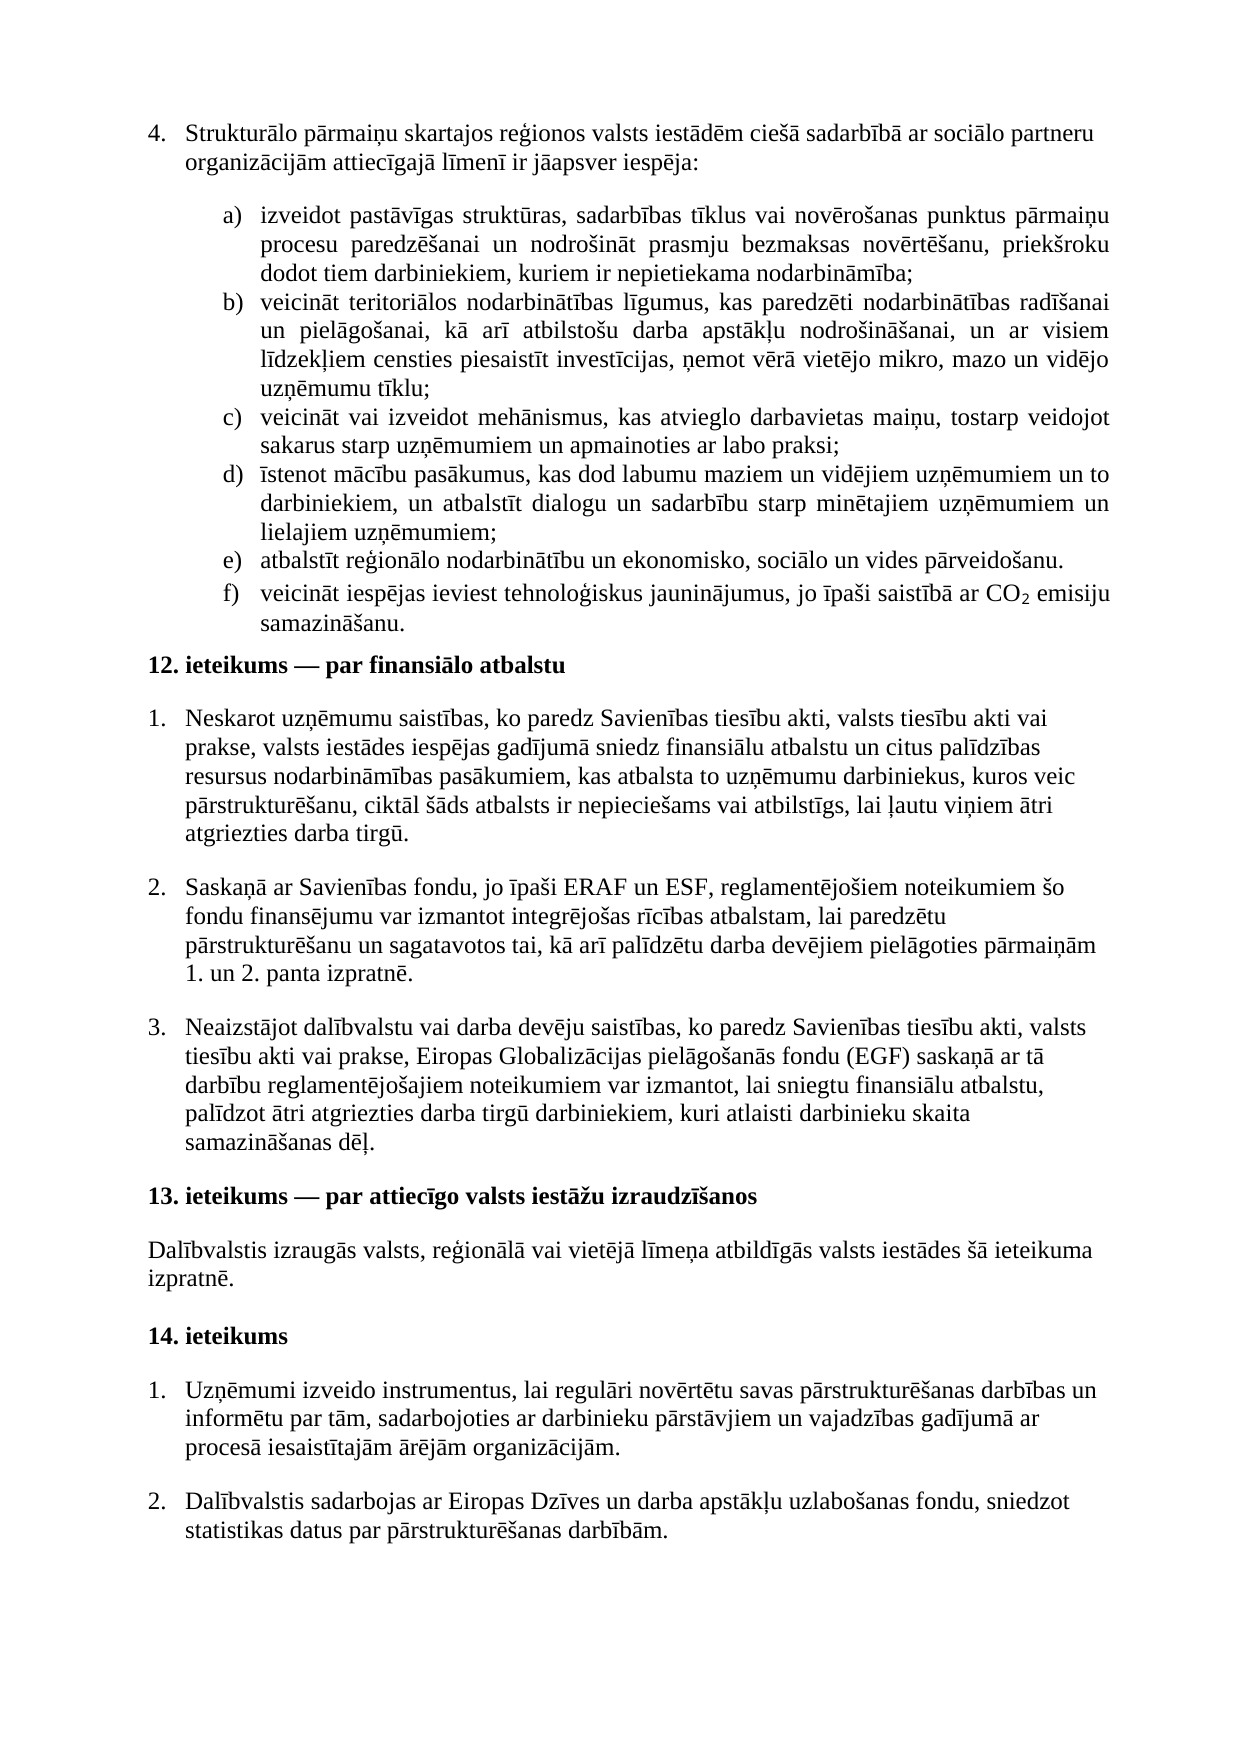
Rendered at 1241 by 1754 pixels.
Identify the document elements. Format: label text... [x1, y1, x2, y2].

list veicināt iespējas ieviest tehnoloģiskus jauninājumus, jo īpaši saistībā ar CO2 emisiju samazināšanu. [223, 574, 1110, 637]
text 4. Strukturālo pārmaiņu skartajos reģionos valsts iestādēm ciešā sadarbībā ar sociālo partneru organizācijām attiecīgajā līmenī ir jāapsver iespēja: [148, 118, 1110, 176]
list izveidot pastāvīgas struktūras, sadarbības tīklus vai novērošanas punktus pārmaiņu procesu paredzēšanai un nodrošināt prasmju bezmaksas novērtēšanu, priekšroku dodot tiem darbiniekiem, kuriem ir nepietiekama nodarbināmība; [223, 201, 1110, 287]
text 1. Uzņēmumi izveido instrumentus, lai regulāri novērtētu savas pārstrukturēšanas darbības un informētu par tām, sadarbojoties ar darbinieku pārstāvjiem un vajadzības gadījumā ar procesā iesaistītajām ārējām organizācijām. [148, 1375, 1110, 1461]
text 3. Neaizstājot dalībvalstu vai darba devēju saistības, ko paredz Savienības tiesību akti, valsts tiesību akti vai prakse, Eiropas Globalizācijas pielāgošanās fondu (EGF) saskaņā ar tā darbību reglamentējošajiem noteikumiem var izmantot, lai sniegtu finansiālu atbalstu, palīdzot ātri atgriezties darba tirgū darbiniekiem, kuri atlaisti darbinieku skaita samazināšanas dēļ. [148, 1012, 1110, 1156]
text 13. ieteikums — par attiecīgo valsts iestāžu izraudzīšanos [148, 1181, 1110, 1210]
text 1. Neskarot uzņēmumu saistības, ko paredz Savienības tiesību akti, valsts tiesību akti vai prakse, valsts iestādes iespējas gadījumā sniedz finansiālu atbalstu un citus palīdzības resursus nodarbināmības pasākumiem, kas atbalsta to uzņēmumu darbiniekus, kuros veic pārstrukturēšanu, ciktāl šāds atbalsts ir nepieciešams vai atbilstīgs, lai ļautu viņiem ātri atgriezties darba tirgū. [148, 703, 1110, 847]
text 14. ieteikums [148, 1321, 1110, 1350]
list veicināt teritoriālos nodarbinātības līgumus, kas paredzēti nodarbinātības radīšanai un pielāgošanai, kā arī atbilstošu darba apstākļu nodrošināšanai, un ar visiem līdzekļiem censties piesaistīt investīcijas, ņemot vērā vietējo mikro, mazo un vidējo uzņēmumu tīklu; [223, 287, 1110, 402]
list atbalstīt reģionālo nodarbinātību un ekonomisko, sociālo un vides pārveidošanu. [223, 546, 1110, 574]
text 2. Saskaņā ar Savienības fondu, jo īpaši ERAF un ESF, reglamentējošiem noteikumiem šo fondu finansējumu var izmantot integrējošas rīcības atbalstam, lai paredzētu pārstrukturēšanu un sagatavotos tai, kā arī palīdzētu darba devējiem pielāgoties pārmaiņām 1. un 2. panta izpratnē. [148, 872, 1110, 987]
list veicināt vai izveidot mehānismus, kas atvieglo darbavietas maiņu, tostarp veidojot sakarus starp uzņēmumiem un apmainoties ar labo praksi; [223, 402, 1110, 459]
text 12. ieteikums — par finansiālo atbalstu [148, 650, 1110, 678]
text Dalībvalstis izraugās valsts, reģionālā vai vietējā līmeņa atbildīgās valsts iestādes šā ieteikuma izpratnē. [148, 1235, 1110, 1292]
list īstenot mācību pasākumus, kas dod labumu maziem un vidējiem uzņēmumiem un to darbiniekiem, un atbalstīt dialogu un sadarbību starp minētajiem uzņēmumiem un lielajiem uzņēmumiem; [223, 459, 1110, 546]
text 2. Dalībvalstis sadarbojas ar Eiropas Dzīves un darba apstākļu uzlabošanas fondu, sniedzot statistikas datus par pārstrukturēšanas darbībām. [148, 1486, 1110, 1543]
